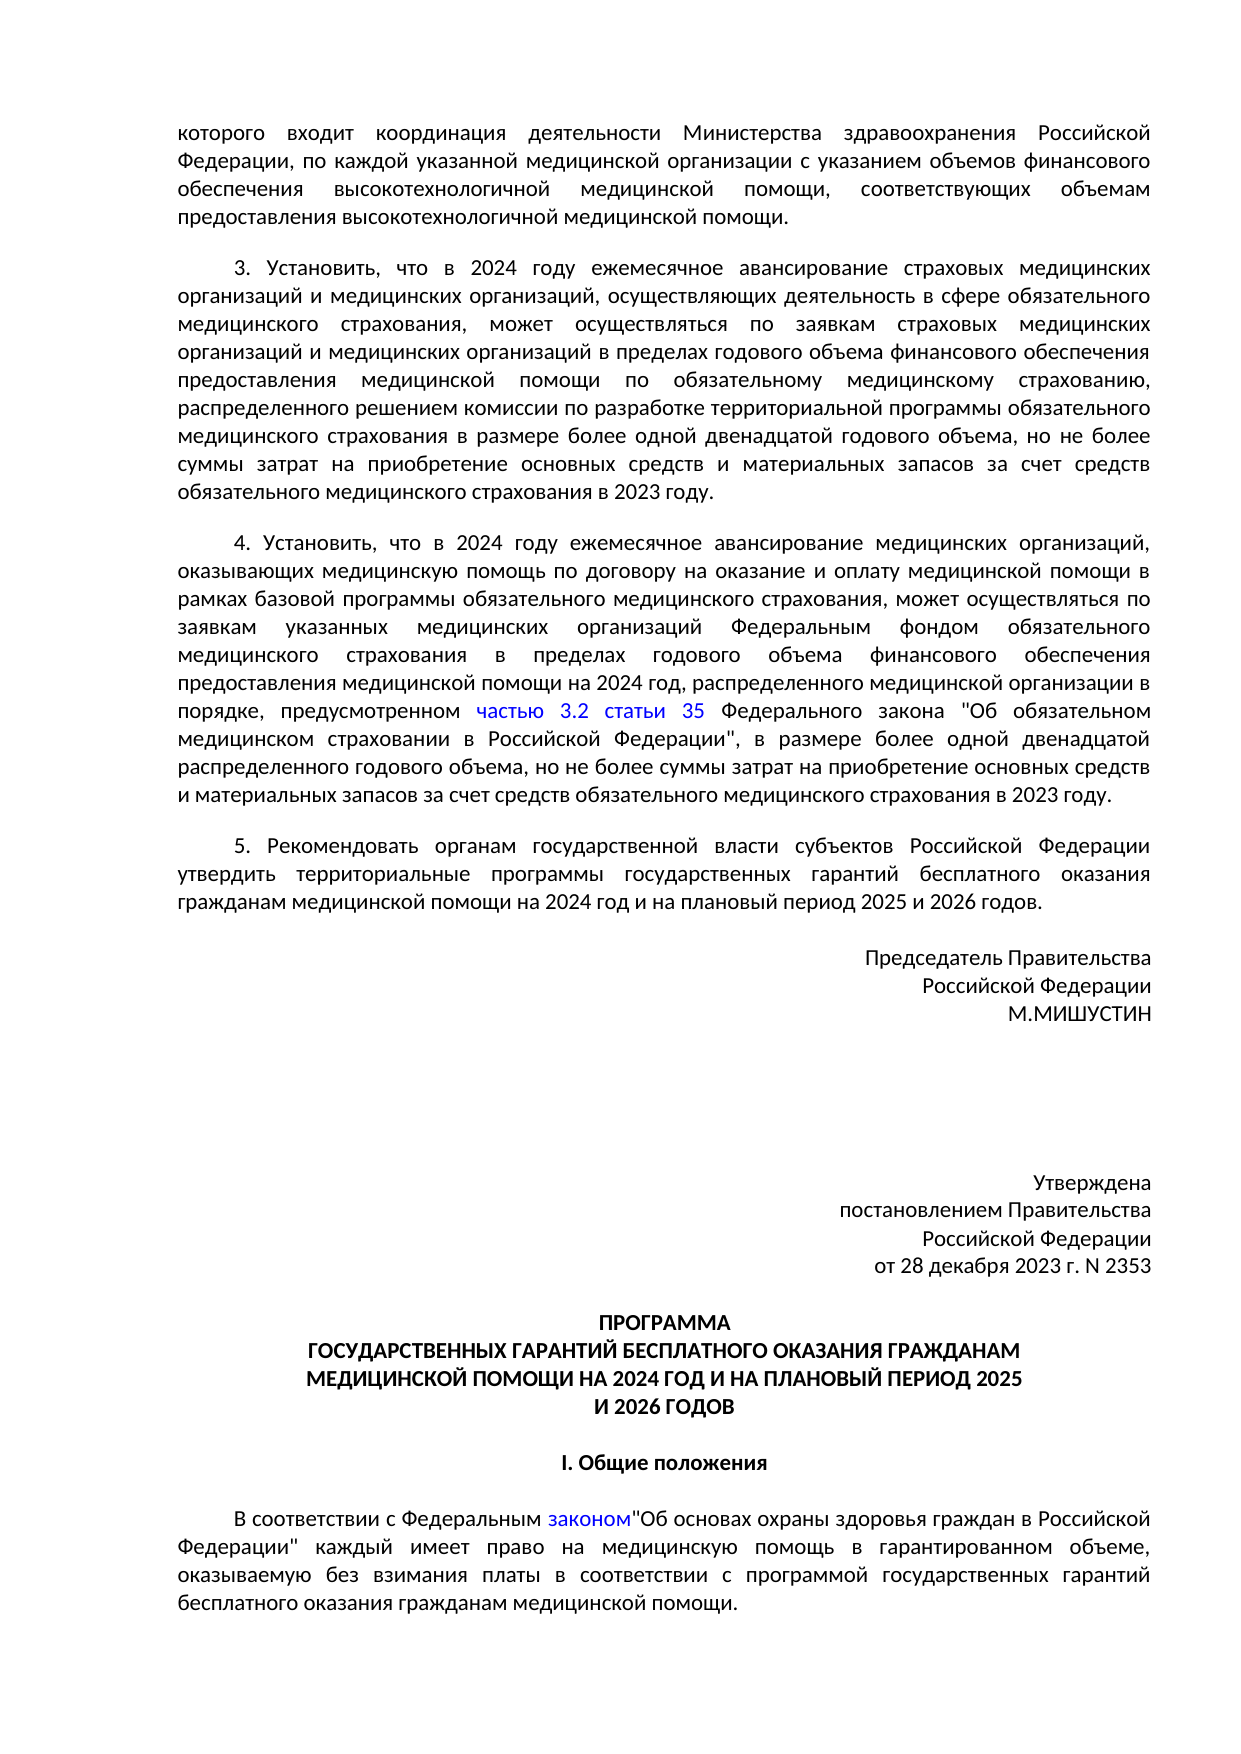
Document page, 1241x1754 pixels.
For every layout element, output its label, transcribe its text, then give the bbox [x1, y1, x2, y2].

text Утверждена [177, 1168, 1152, 1196]
text Российской Федерации [177, 971, 1152, 999]
text от 28 декабря 2023 г. N 2353 [177, 1252, 1152, 1280]
text 3. Установить, что в 2024 году ежемесячное авансирование страховых медицинских организаций и медицинских организаций, осуществляющих деятельность в сфере обязательного медицинского страхования, может осуществляться по заявкам страховых медицинских организаций и медицинских организаций в пределах годового объема финансового обеспечения предоставления медицинской помощи по обязательному медицинскому страхованию, распределенного решением комиссии по разработке территориальной программы обязательного медицинского страхования в размере более одной двенадцатой годового объема, но не более суммы затрат на приобретение основных средств и материальных запасов за счет средств обязательного медицинского страхования в 2023 году. [177, 253, 1152, 505]
title ПРОГРАММА [177, 1308, 1152, 1336]
title МЕДИЦИНСКОЙ ПОМОЩИ НА 2024 ГОД И НА ПЛАНОВЫЙ ПЕРИОД 2025 [177, 1364, 1152, 1392]
text постановлением Правительства [177, 1196, 1152, 1224]
text В соответствии с Федеральным законом"Об основах охраны здоровья граждан в Российской Федерации" каждый имеет право на медицинскую помощь в гарантированном объеме, оказываемую без взимания платы в соответствии с программой государственных гарантий бесплатного оказания гражданам медицинской помощи. [177, 1504, 1152, 1616]
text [177, 118, 1152, 230]
title I. Общие положения [177, 1448, 1152, 1476]
text 5. Рекомендовать органам государственной власти субъектов Российской Федерации утвердить территориальные программы государственных гарантий бесплатного оказания гражданам медицинской помощи на 2024 год и на плановый период 2025 и 2026 годов. [177, 831, 1152, 915]
text Российской Федерации [177, 1224, 1152, 1252]
title ГОСУДАРСТВЕННЫХ ГАРАНТИЙ БЕСПЛАТНОГО ОКАЗАНИЯ ГРАЖДАНАМ [177, 1336, 1152, 1364]
title И 2026 ГОДОВ [177, 1392, 1152, 1420]
text 4. Установить, что в 2024 году ежемесячное авансирование медицинских организаций, оказывающих медицинскую помощь по договору на оказание и оплату медицинской помощи в рамках базовой программы обязательного медицинского страхования, может осуществляться по заявкам указанных медицинских организаций Федеральным фондом обязательного медицинского страхования в пределах годового объема финансового обеспечения предоставления медицинской помощи на 2024 год, распределенного медицинской организации в порядке, предусмотренном частью 3.2 статьи 35 Федерального закона "Об обязательном медицинском страховании в Российской Федерации", в размере более одной двенадцатой распределенного годового объема, но не более суммы затрат на приобретение основных средств и материальных запасов за счет средств обязательного медицинского страхования в 2023 году. [177, 528, 1152, 808]
text Председатель Правительства [177, 943, 1152, 971]
text М.МИШУСТИН [177, 999, 1152, 1027]
